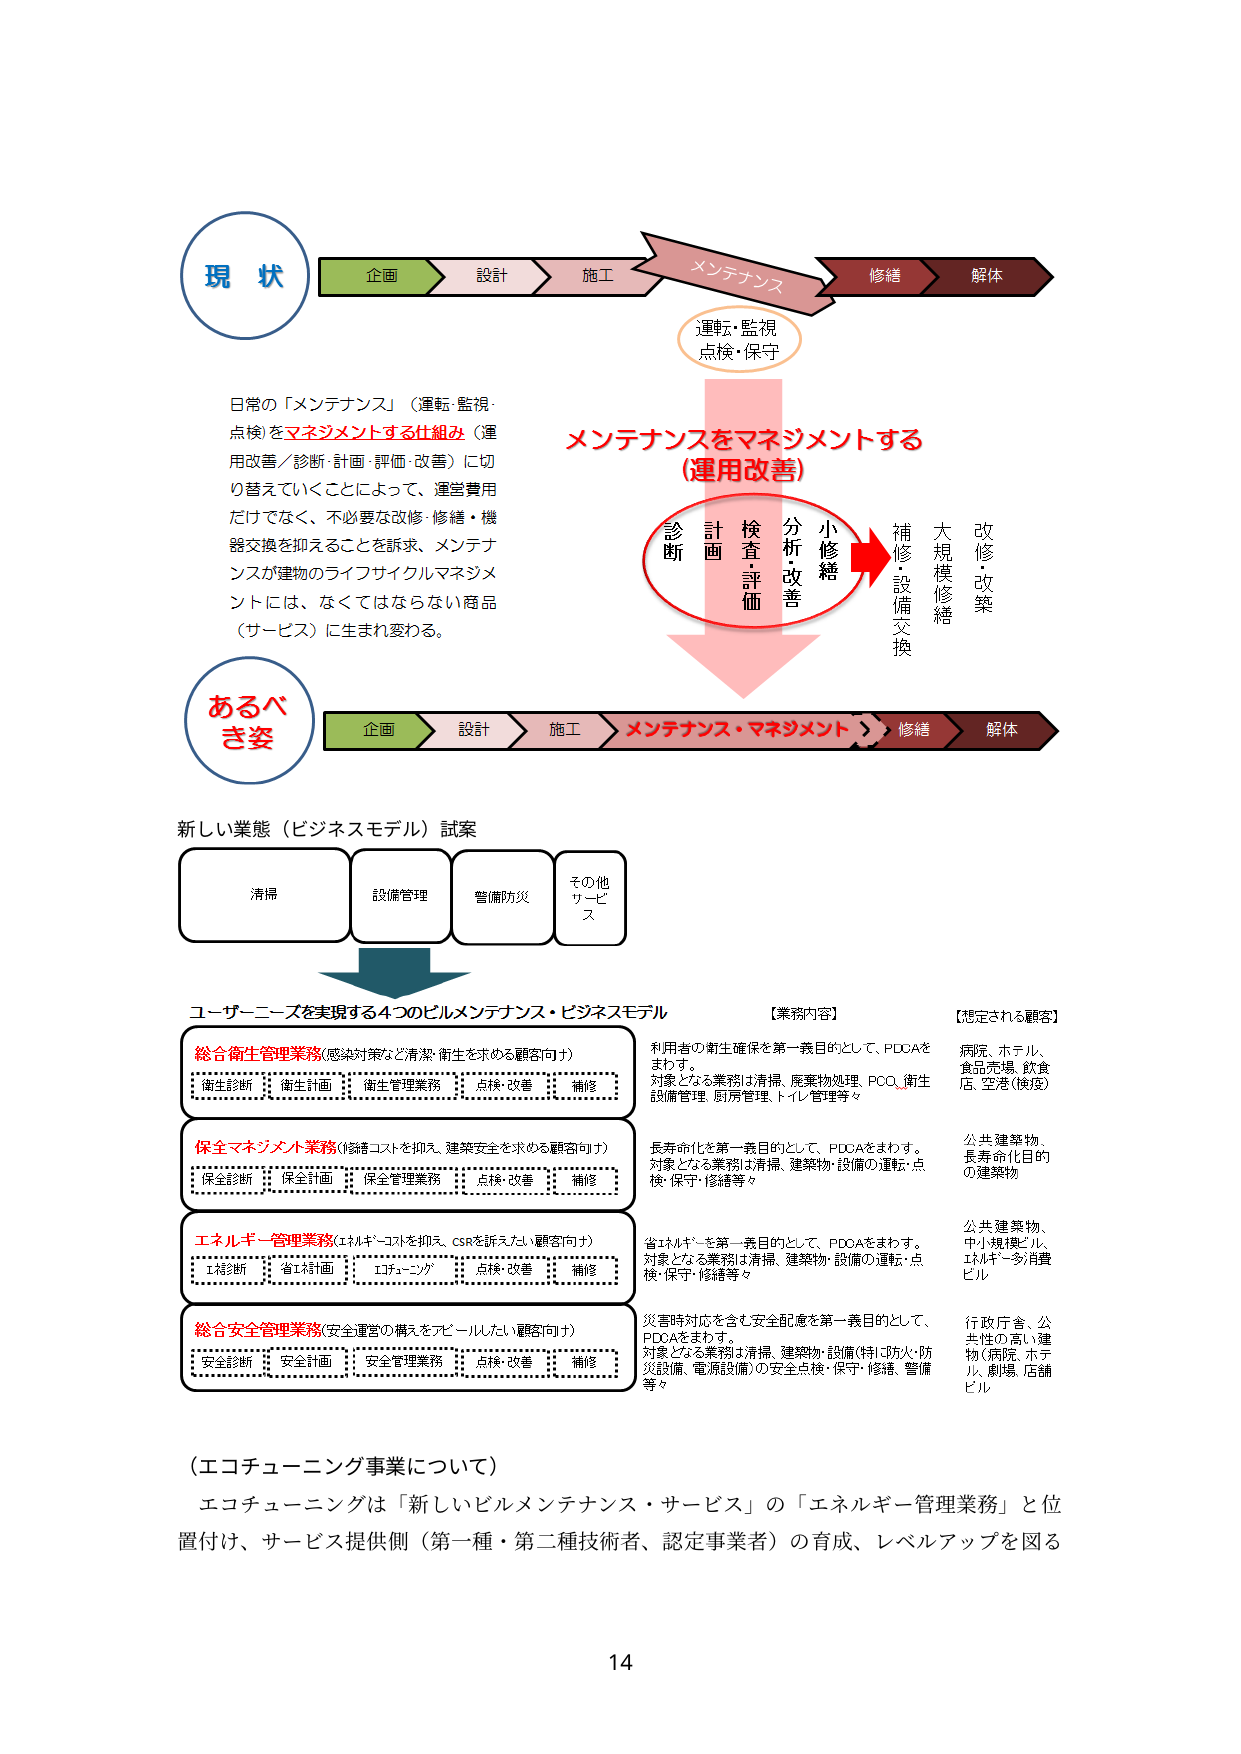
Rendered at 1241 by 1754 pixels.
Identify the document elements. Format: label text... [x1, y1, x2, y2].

text （エコチューニング事業について） [177, 1447, 1063, 1484]
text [177, 1484, 1063, 1559]
picture [177, 209, 1064, 785]
picture [177, 846, 1062, 1393]
text 新しい業態（ビジネスモデル）試案 [177, 809, 1063, 847]
